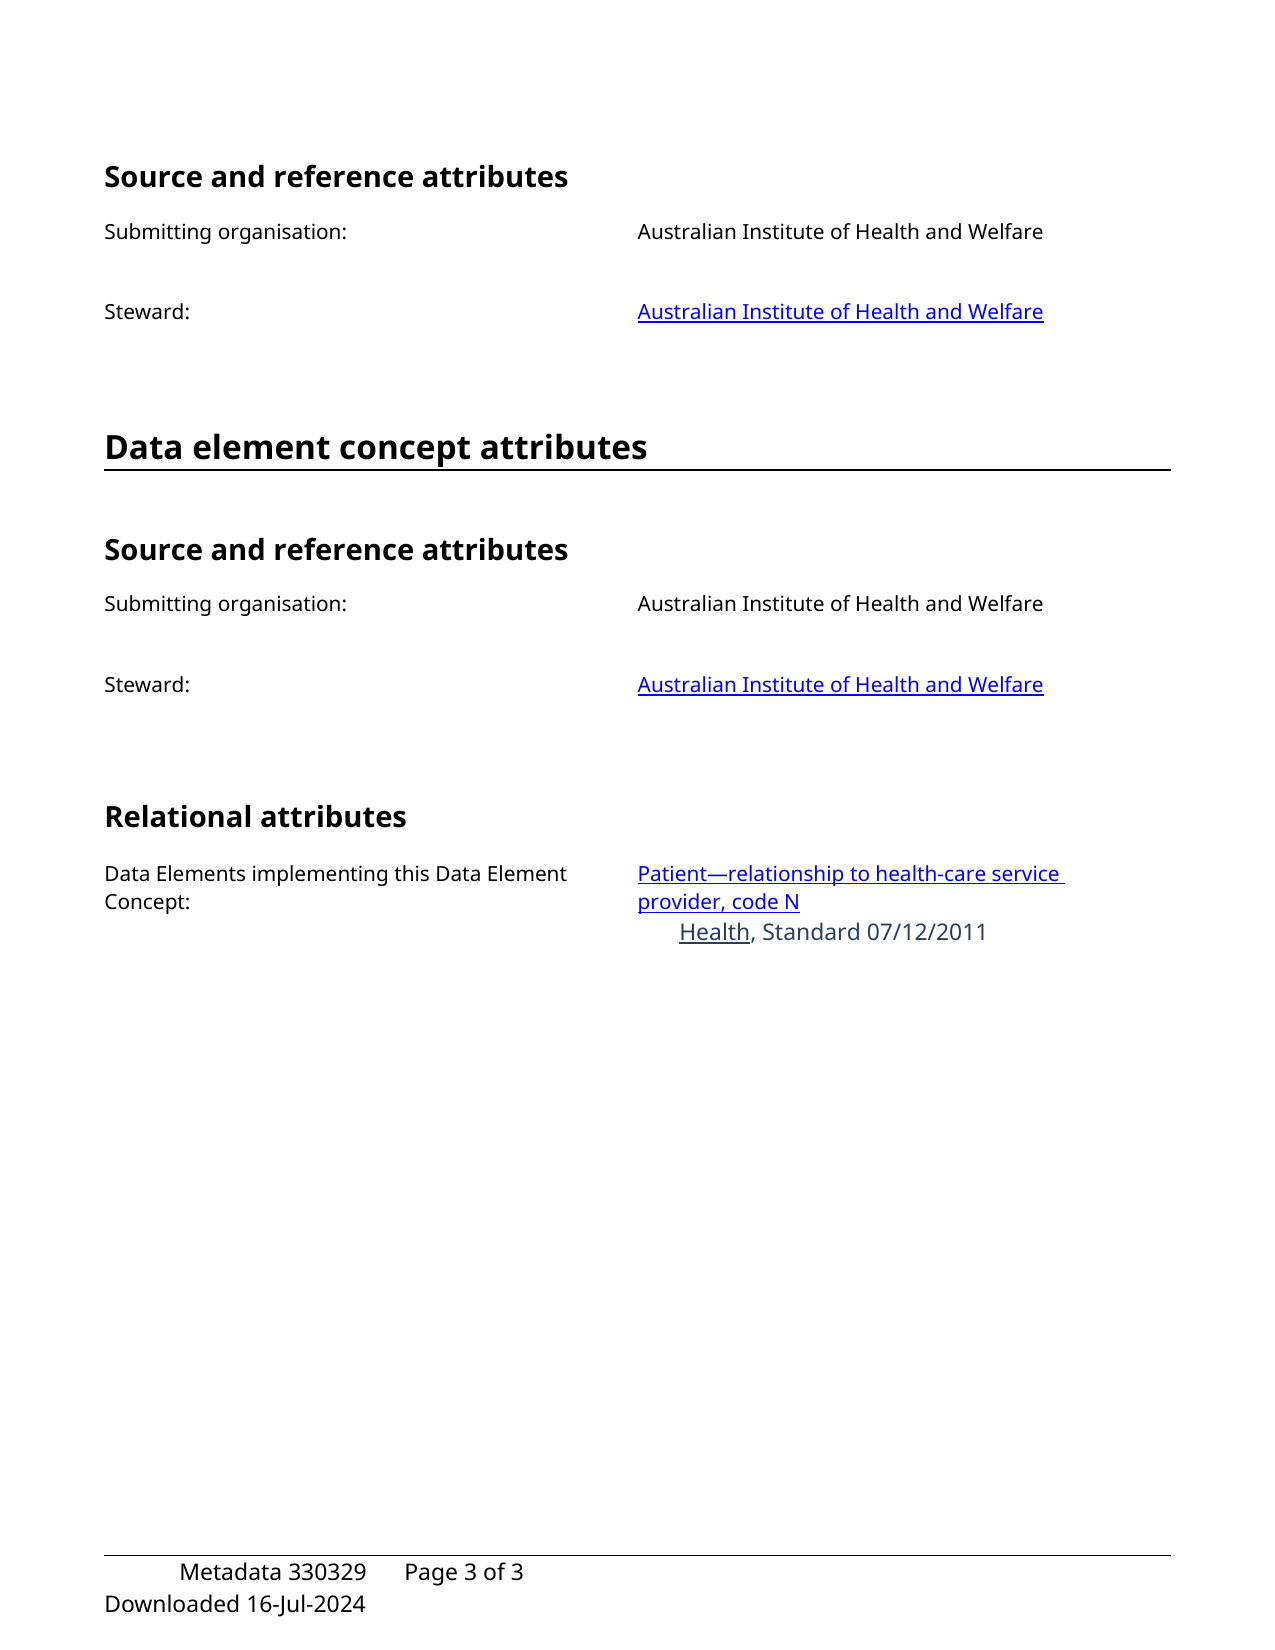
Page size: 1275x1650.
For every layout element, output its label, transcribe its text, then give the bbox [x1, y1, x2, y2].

table_cell Source and reference attributes [93, 110, 1159, 206]
table_header Patient—relationship to health-care service provider, code N Health, Standard 07/12/2011 [626, 849, 1159, 1014]
table_cell Steward: [93, 660, 626, 709]
table_header Source and reference attributes [93, 483, 1159, 579]
subtitle Data element concept attributes [104, 424, 1171, 469]
table_cell Australian Institute of Health and Welfare [626, 660, 1159, 709]
table_cell Submitting organisation: [93, 206, 626, 287]
table_cell Steward: [93, 287, 626, 336]
table_cell Australian Institute of Health and Welfare [626, 579, 1159, 659]
table_cell Australian Institute of Health and Welfare [626, 206, 1159, 287]
table_cell Submitting organisation: [93, 579, 626, 659]
subtitle Relational attributes [104, 796, 1171, 836]
table_header Data Elements implementing this Data Element Concept: [93, 849, 626, 1014]
table_cell Australian Institute of Health and Welfare [626, 287, 1159, 336]
